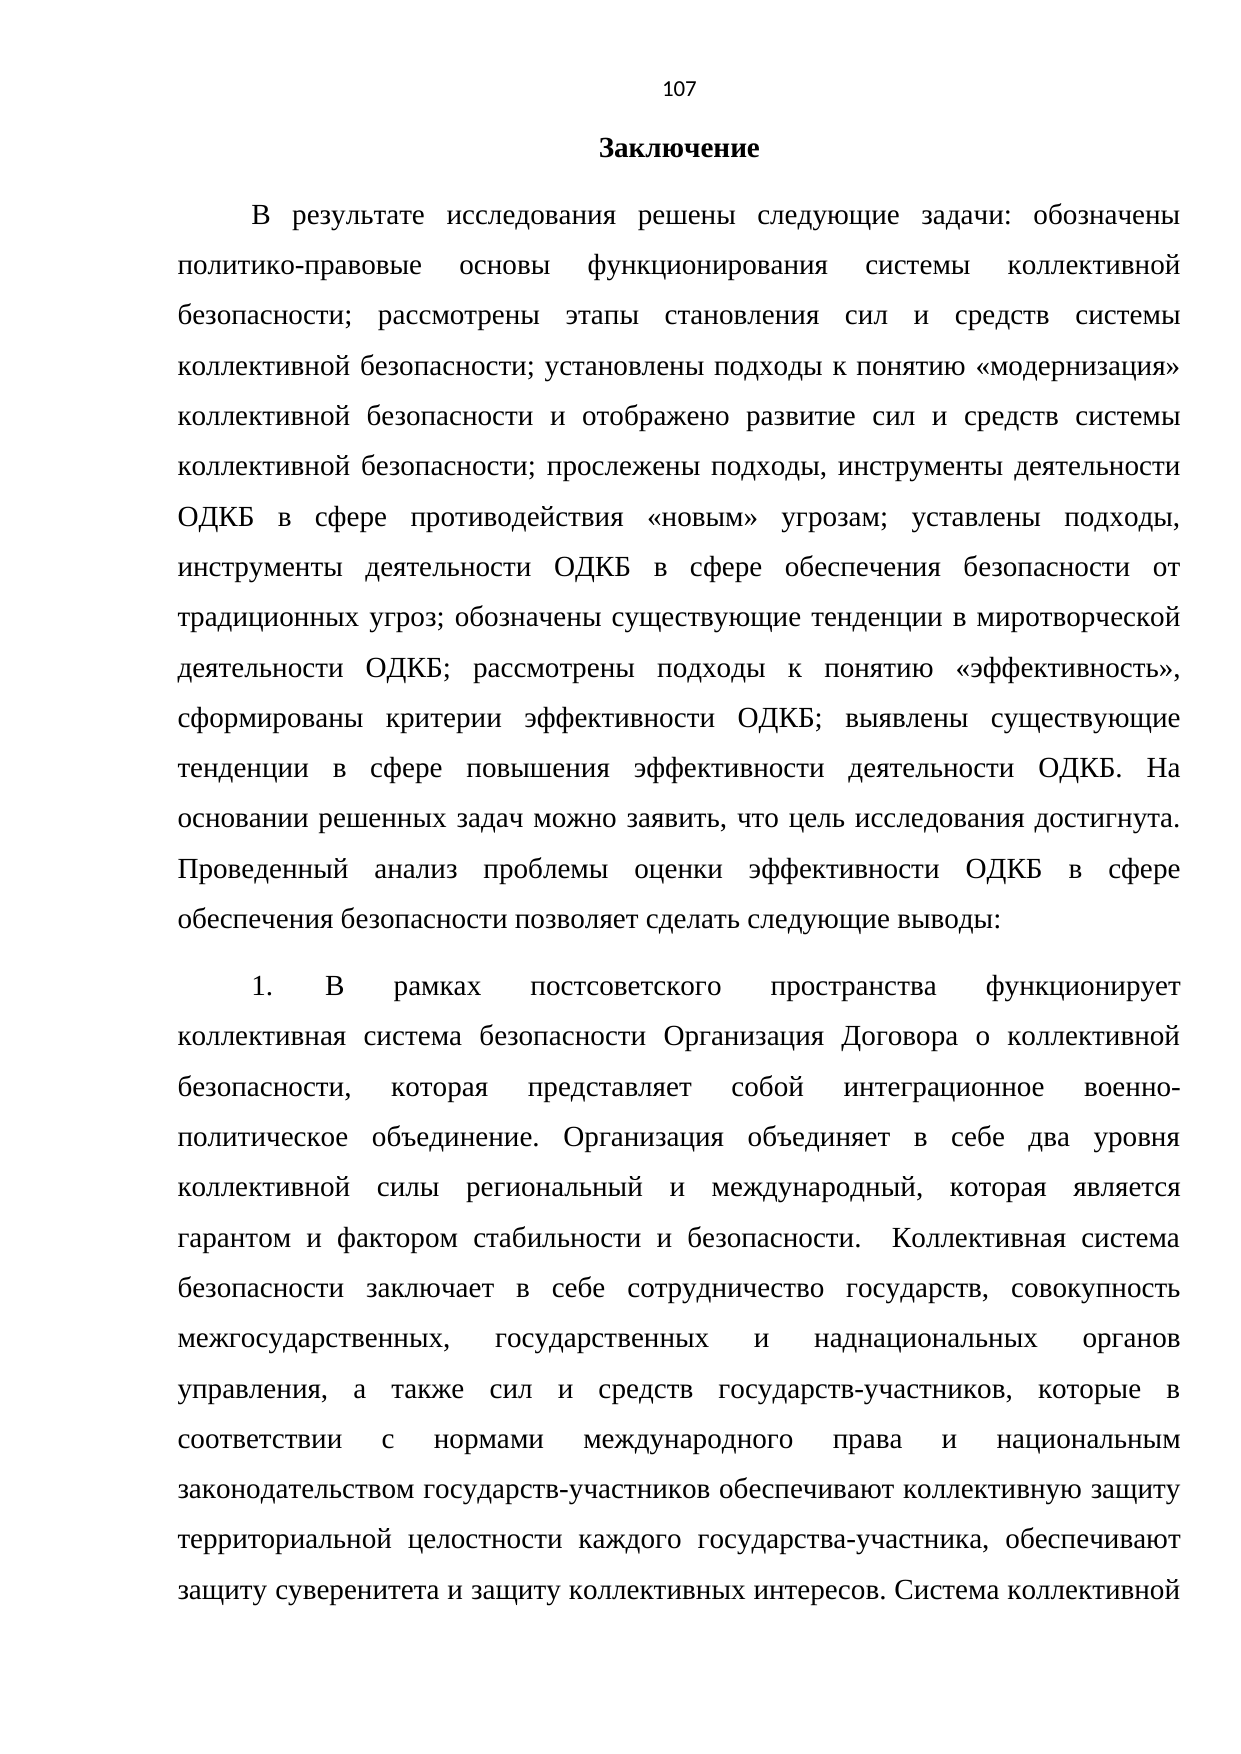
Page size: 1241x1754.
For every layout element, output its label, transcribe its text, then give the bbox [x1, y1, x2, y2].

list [177, 968, 1181, 1606]
text В результате исследования решены следующие задачи: обозначены политико-правовые основы функционирования системы коллективной безопасности; рассмотрены этапы становления сил и средств системы коллективной безопасности; установлены подходы к понятию «модернизация» коллективной безопасности и отображено развитие сил и средств системы коллективной безопасности; прослежены подходы, инструменты деятельности ОДКБ в сфере противодействия «новым» угрозам; уставлены подходы, инструменты деятельности ОДКБ в сфере обеспечения безопасности от традиционных угроз; обозначены существующие тенденции в миротворческой деятельности ОДКБ; рассмотрены подходы к понятию «эффективность», сформированы критерии эффективности ОДКБ; выявлены существующие тенденции в сфере повышения эффективности деятельности ОДКБ. На основании решенных задач можно заявить, что цель исследования достигнута. Проведенный анализ проблемы оценки эффективности ОДКБ в сфере обеспечения безопасности позволяет сделать следующие выводы: [177, 197, 1181, 935]
list Заключение [177, 130, 1181, 163]
